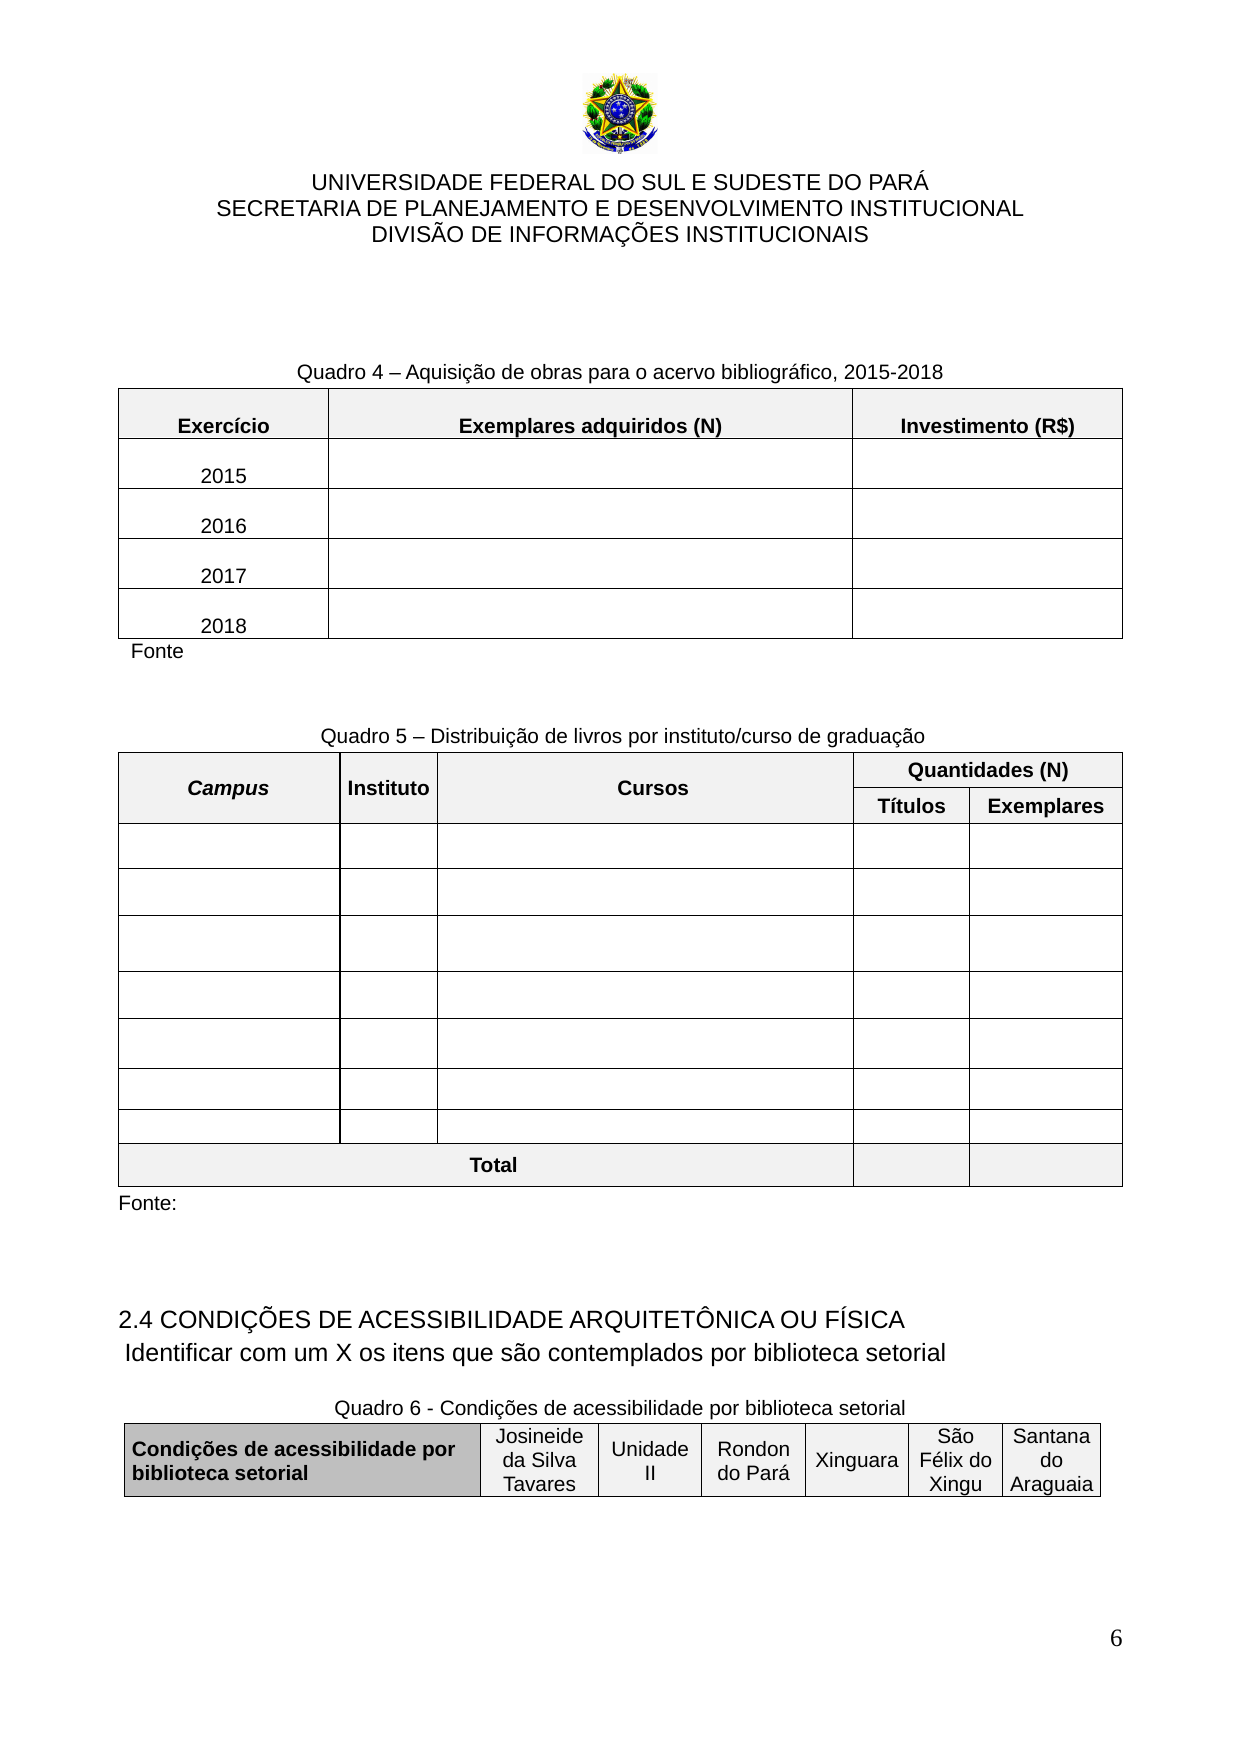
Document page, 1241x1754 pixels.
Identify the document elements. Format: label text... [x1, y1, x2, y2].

table_cell 2016 [119, 489, 328, 537]
table_cell Exemplares [970, 788, 1122, 823]
table_cell [119, 824, 339, 868]
table_header Exemplares adquiridos (N) [329, 389, 852, 437]
table_cell Total [119, 1144, 853, 1186]
table_header Josineide da Silva Tavares [481, 1424, 598, 1496]
text Quadro 4 – Aquisição de obras para o acervo bibliográfico, 2015-2018 [118, 360, 1122, 384]
table_cell [329, 589, 852, 637]
table_cell [119, 869, 339, 915]
table_cell [854, 916, 969, 971]
table_cell [341, 1110, 437, 1143]
table_header Exercício [119, 389, 328, 437]
table_cell [329, 439, 852, 487]
table_cell [854, 1069, 969, 1109]
table_cell [970, 972, 1122, 1018]
table_cell [438, 1110, 853, 1143]
subtitle 2.4 Condições de acessibilidade arquitetônica ou física [118, 1305, 1122, 1334]
table_header Cursos [438, 753, 853, 823]
table_header Instituto [341, 753, 437, 823]
table_cell [854, 824, 969, 868]
table_cell [341, 869, 437, 915]
text Fonte [118, 639, 1122, 662]
table_cell [970, 916, 1122, 971]
table_cell [854, 1144, 969, 1186]
table_cell [854, 972, 969, 1018]
text Fonte: [118, 1191, 1122, 1215]
table_header Santana do Araguaia [1003, 1424, 1100, 1496]
table_cell [853, 539, 1122, 587]
table_header Campus [119, 753, 339, 823]
table_cell [970, 1069, 1122, 1109]
table_cell [854, 869, 969, 915]
table_cell [341, 972, 437, 1018]
table_cell [119, 1110, 339, 1143]
table_cell [119, 972, 339, 1018]
table_header São Félix do Xingu [909, 1424, 1002, 1496]
table_cell [341, 824, 437, 868]
table_header Investimento (R$) [853, 389, 1122, 437]
text Identificar com um X os itens que são contemplados por biblioteca setorial [118, 1338, 1122, 1367]
table_cell [970, 824, 1122, 868]
table_cell [119, 916, 339, 971]
table_cell [853, 489, 1122, 537]
text Quadro 5 – Distribuição de livros por instituto/curso de graduação [118, 724, 1122, 748]
table_cell [438, 1069, 853, 1109]
table_cell [853, 439, 1122, 487]
table_cell [853, 589, 1122, 637]
table_header Condições de acessibilidade por biblioteca setorial [125, 1424, 480, 1496]
table_cell [854, 1019, 969, 1068]
table_cell [970, 1110, 1122, 1143]
picture [582, 73, 658, 154]
table_cell [970, 869, 1122, 915]
table_cell [341, 1069, 437, 1109]
table_cell [438, 824, 853, 868]
text Quadro 6 - Condições de acessibilidade por biblioteca setorial [118, 1396, 1122, 1420]
table_cell [119, 1069, 339, 1109]
table_header Xinguara [806, 1424, 908, 1496]
table_header Unidade II [599, 1424, 701, 1496]
table_cell [438, 869, 853, 915]
table_cell [970, 1019, 1122, 1068]
table_cell [438, 972, 853, 1018]
table_cell [341, 1019, 437, 1068]
table_cell [970, 1144, 1122, 1186]
table_cell [119, 1019, 339, 1068]
table_cell 2015 [119, 439, 328, 487]
table_cell [329, 539, 852, 587]
table_cell 2017 [119, 539, 328, 587]
table_cell [341, 916, 437, 971]
table_cell [438, 1019, 853, 1068]
table_cell [438, 916, 853, 971]
table_cell Títulos [854, 788, 969, 823]
table_cell [854, 1110, 969, 1143]
table_header Rondon do Pará [702, 1424, 805, 1496]
table_cell 2018 [119, 589, 328, 637]
table_cell [329, 489, 852, 537]
table_header Quantidades (N) [854, 753, 1122, 787]
